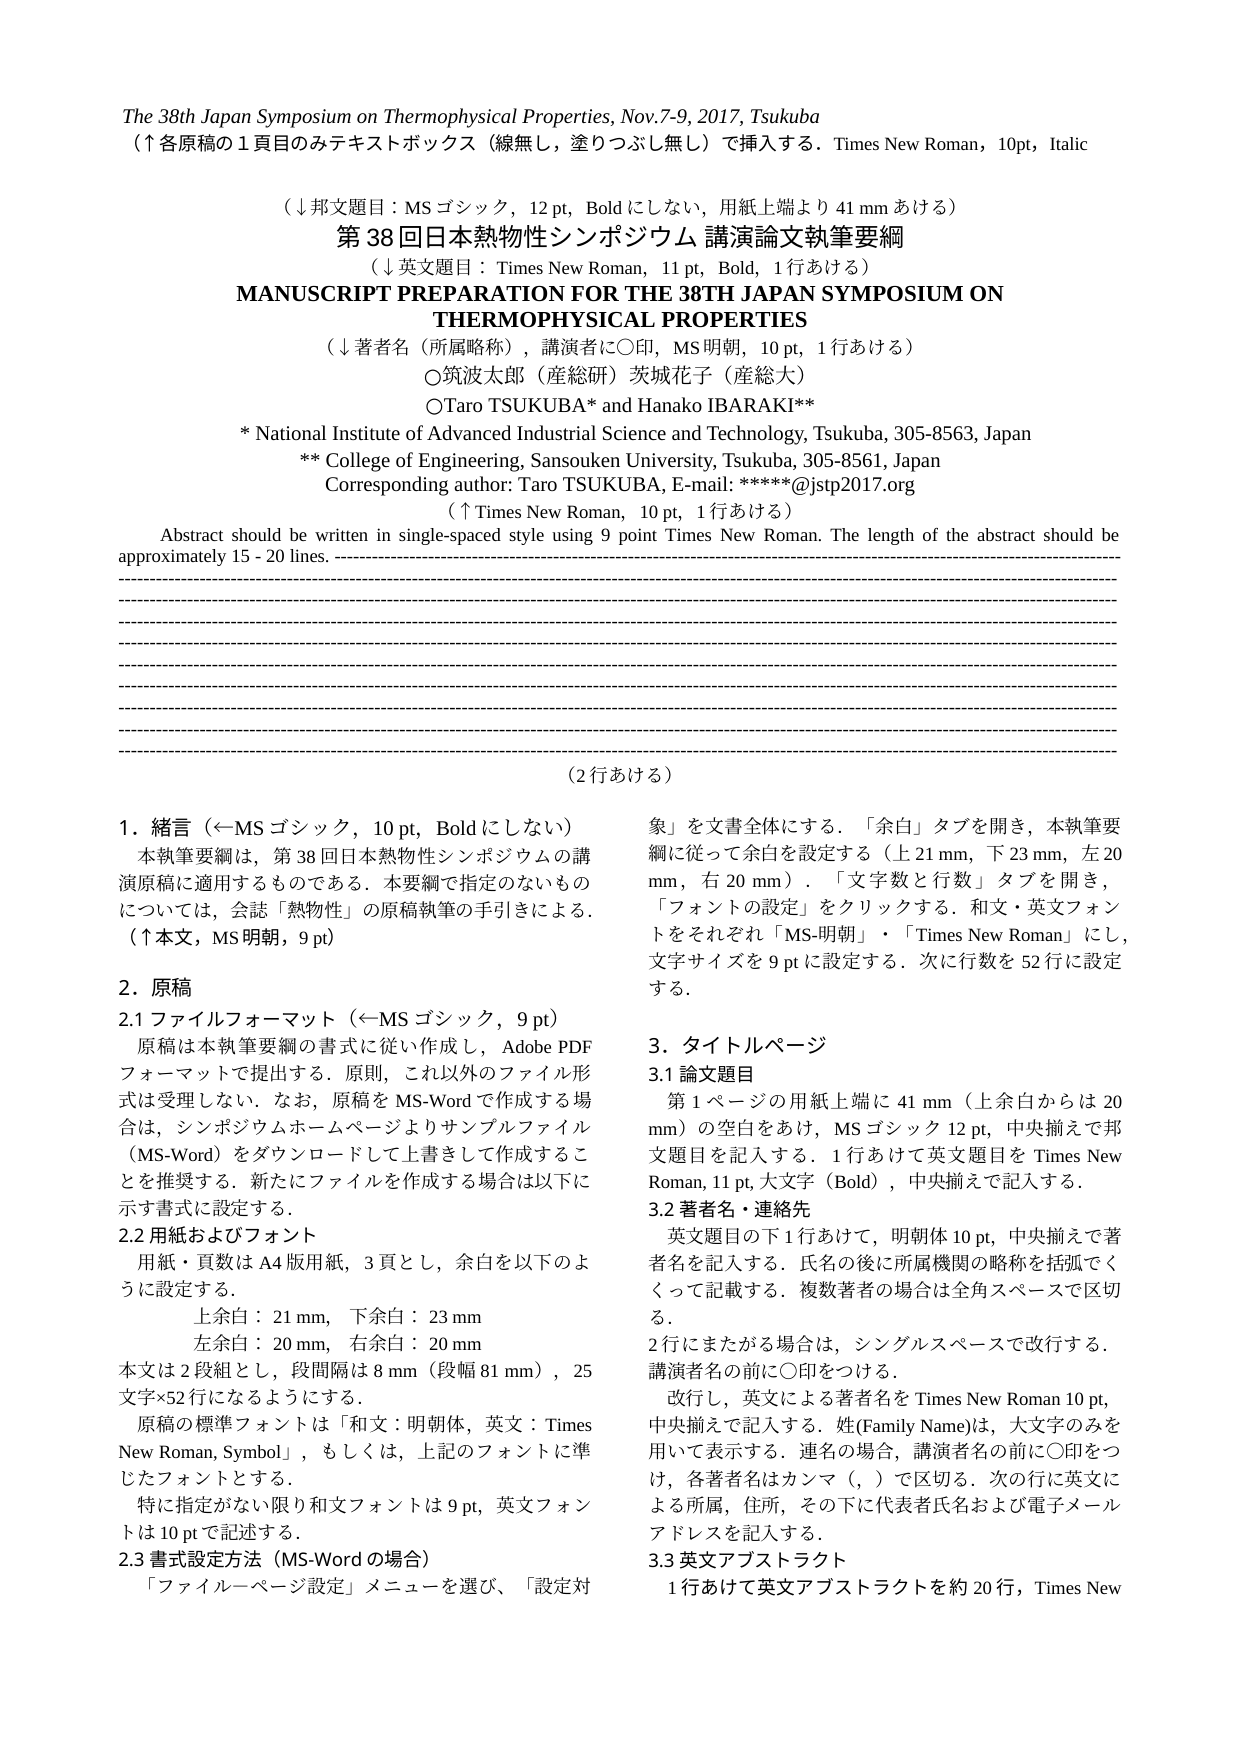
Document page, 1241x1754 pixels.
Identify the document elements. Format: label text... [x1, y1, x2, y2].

text 改行し，英文による著者名をTimes New Roman 10 pt，中央揃えで記入する．姓(Family Name)は，大文字のみを用いて表示する．連名の場合，講演者名の前に○印をつけ，各著者名はカンマ（，）で区切る．次の行に英文による所属，住所，その下に代表者氏名および電子メールアドレスを記入する． [648, 1383, 1122, 1545]
text THERMOPHYSICAL PROPERTIES [118, 306, 1122, 333]
text 2.2 用紙およびフォント [118, 1221, 592, 1248]
text （↓英文題目： Times New Roman，11 pt，Bold，1行あける） [118, 253, 1122, 280]
text MANUSCRIPT PREPARATION FOR THE 38TH JAPAN SYMPOSIUM ON [118, 280, 1122, 306]
text 2.1 ファイルフォーマット（←MSゴシック，9 pt） [118, 1002, 592, 1032]
text Corresponding author: Taro TSUKUBA, E-mail: *****@jstp2017.org [118, 472, 1122, 496]
text （↓著者名（所属略称），講演者に○印，MS明朝，10 pt，1行あける） [118, 333, 1122, 360]
text 「ファイル－ページ設定」メニューを選び、「設定対象」を文書全体にする．「余白」タブを開き，本執筆要綱に従って余白を設定する（上21 mm，下23 mm，左20 mm，右20 mm）．「文字数と行数」タブを開き，「フォントの設定」をクリックする．和文・英文フォントをそれぞれ「MS-明朝」・「Times New Roman」にし，文字サイズを9 ptに設定する．次に行数を52行に設定する． [648, 812, 1122, 1001]
text 2．原稿 [118, 972, 592, 1002]
text ** College of Engineering, Sansouken University, Tsukuba, 305-8561, Japan [118, 445, 1122, 472]
text （↑Times New Roman，10 pt，1行あける） [118, 496, 1122, 523]
text 本執筆要綱は，第38回日本熱物性シンポジウムの講演原稿に適用するものである．本要綱で指定のないものについては，会誌「熱物性」の原稿執筆の手引きによる． [118, 842, 592, 923]
text ○筑波太郎（産総研）茨城花子（産総大） [118, 360, 1122, 390]
text 用紙・頁数はA4版用紙，3頁とし，余白を以下のように設定する． [118, 1248, 592, 1302]
text * National Institute of Advanced Industrial Science and Technology, Tsukuba, 305-8563, Japan [118, 418, 1122, 445]
text （↓邦文題目：MSゴシック，12 pt，Boldにしない，用紙上端より41 mmあける） [118, 193, 1122, 220]
text Abstract should be written in single-spaced style using 9 point Times New Roman. The length of the abstract should be approximately 15 - 20 lines. ------------------------------------------------------------------------------------------------------------------------------ ------------------------------------------------------------------------------------------------------------------------------------------------------------------------------------------------------------------------------------------------------------------------------------------------------------------------------------------------------------------------------------------------------------------------------------------------------------------------------------------------------------------------------------------------------------------------------------------------------------------------------------------------------------------------------------------------------------------------------------------------------------------------------------------------------------------------------------------------------------------------------------------------------------------------------------------------------------------------------------------------------------------------------------------------------------------------------------------------------------------------------------------------------------------------------------------------------------------------------------------------------------------------------------------------------------------------------------------------------------------------------------------------------------------------------------------------------------------------------------------------ [118, 523, 1122, 761]
text 2行にまたがる場合は，シングルスペースで改行する．講演者名の前に○印をつける． [648, 1329, 1122, 1383]
text 第1ページの用紙上端に41 mm（上余白からは20 mm）の空白をあけ，MSゴシック12 pt，中央揃えで邦文題目を記入する．1行あけて英文題目をTimes New Roman, 11 pt, 大文字（Bold），中央揃えで記入する． [648, 1086, 1122, 1194]
text 上余白： 21 mm， 下余白： 23 mm [118, 1302, 592, 1329]
text 1．緒言（←MSゴシック，10 pt，Boldにしない） [118, 812, 592, 842]
text 特に指定がない限り和文フォントは9 pt，英文フォントは10 ptで記述する． [118, 1491, 592, 1545]
text 1行あけて英文アブストラクトを約20行，Times New Roman 9 pt，シングルスペースで記入する． [648, 1572, 1122, 1600]
text 3.2 著者名・連絡先 [648, 1194, 1122, 1222]
text 3．タイトルページ [648, 1029, 1122, 1059]
text （2行あける） [118, 761, 1122, 788]
text 本文は2段組とし，段間隔は8 mm（段幅81 mm），25文字×52行になるようにする． [118, 1356, 592, 1410]
text 3.1 論文題目 [648, 1059, 1122, 1086]
text （↑本文，MS明朝，9 pt） [118, 923, 592, 950]
text 原稿の標準フォントは「和文：明朝体，英文：Times New Roman, Symbol」，もしくは，上記のフォントに準じたフォントとする． [118, 1410, 592, 1491]
text 2.3 書式設定方法（MS-Wordの場合） [118, 1545, 592, 1572]
text 原稿は本執筆要綱の書式に従い作成し，Adobe PDFフォーマットで提出する．原則，これ以外のファイル形式は受理しない．なお，原稿をMS-Wordで作成する場合は，シンポジウムホームページよりサンプルファイル（MS-Word）をダウンロードして上書きして作成することを推奨する．新たにファイルを作成する場合は以下に示す書式に設定する． [118, 1032, 592, 1221]
text 3.3 英文アブストラクト [648, 1545, 1122, 1572]
text 第38回日本熱物性シンポジウム 講演論文執筆要綱 [118, 220, 1122, 253]
text ○Taro TSUKUBA* and Hanako IBARAKI** [118, 390, 1122, 418]
text 左余白： 20 mm， 右余白： 20 mm [118, 1329, 592, 1356]
text 英文題目の下1行あけて，明朝体10 pt，中央揃えで著者名を記入する．氏名の後に所属機関の略称を括弧でくくって記載する．複数著者の場合は全角スペースで区切る． [648, 1222, 1122, 1329]
